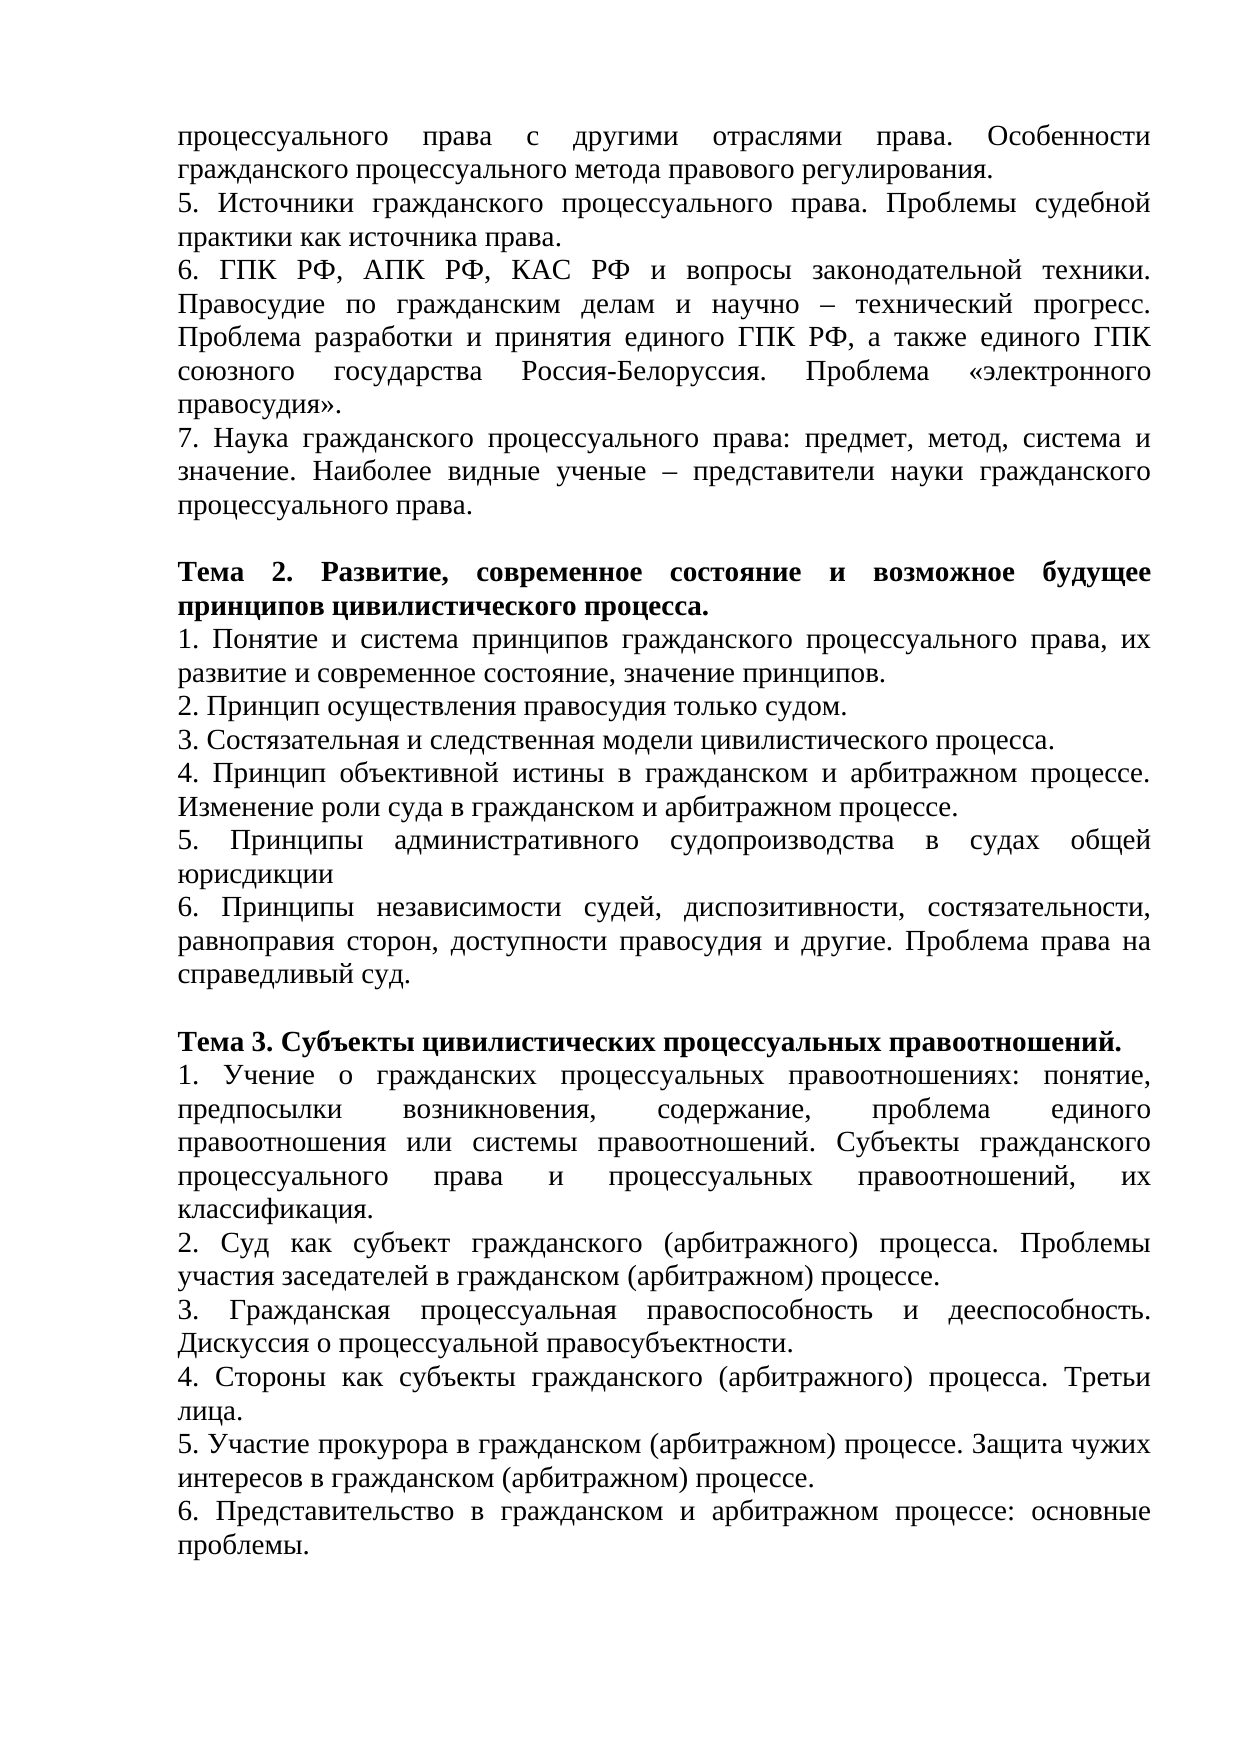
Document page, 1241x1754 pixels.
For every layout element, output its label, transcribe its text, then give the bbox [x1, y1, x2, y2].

text 4. Принцип объективной истины в гражданском и арбитражном процессе. Изменение роли суда в гражданском и арбитражном процессе. [177, 755, 1152, 822]
text 3. Гражданская процессуальная правоспособность и дееспособность. Дискуссия о процессуальной правосубъектности. [177, 1292, 1152, 1359]
text 3. Состязательная и следственная модели цивилистического процесса. [177, 722, 1152, 755]
text 2. Принцип осуществления правосудия только судом. [177, 688, 1152, 722]
text 2. Суд как субъект гражданского (арбитражного) процесса. Проблемы участия заседателей в гражданском (арбитражном) процессе. [177, 1225, 1152, 1292]
text 1. Учение о гражданских процессуальных правоотношениях: понятие, предпосылки возникновения, содержание, проблема единого правоотношения или системы правоотношений. Субъекты гражданского процессуального права и процессуальных правоотношений, их классификация. [177, 1057, 1152, 1225]
text 1. Понятие и система принципов гражданского процессуального права, их развитие и современное состояние, значение принципов. [177, 621, 1152, 688]
text 7. Наука гражданского процессуального права: предмет, метод, система и значение. Наиболее видные ученые – представители науки гражданского процессуального права. [177, 420, 1152, 521]
text Тема 2. Развитие, современное состояние и возможное будущее принципов цивилистического процесса. [177, 554, 1152, 621]
text Тема 3. Субъекты цивилистических процессуальных правоотношений. [177, 1024, 1152, 1057]
text 4. Стороны как субъекты гражданского (арбитражного) процесса. Третьи лица. [177, 1359, 1152, 1426]
text 6. Представительство в гражданском и арбитражном процессе: основные проблемы. [177, 1493, 1152, 1560]
text 6. ГПК РФ, АПК РФ, КАС РФ и вопросы законодательной техники. Правосудие по гражданским делам и научно – технический прогресс. Проблема разработки и принятия единого ГПК РФ, а также единого ГПК союзного государства Россия-Белоруссия. Проблема «электронного правосудия». [177, 252, 1152, 420]
text 5. Участие прокурора в гражданском (арбитражном) процессе. Защита чужих интересов в гражданском (арбитражном) процессе. [177, 1426, 1152, 1493]
text 5. Принципы административного судопроизводства в судах общей юрисдикции [177, 822, 1152, 889]
text 5. Источники гражданского процессуального права. Проблемы судебной практики как источника права. [177, 185, 1152, 252]
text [177, 118, 1152, 185]
text 6. Принципы независимости судей, диспозитивности, состязательности, равноправия сторон, доступности правосудия и другие. Проблема права на справедливый суд. [177, 889, 1152, 990]
